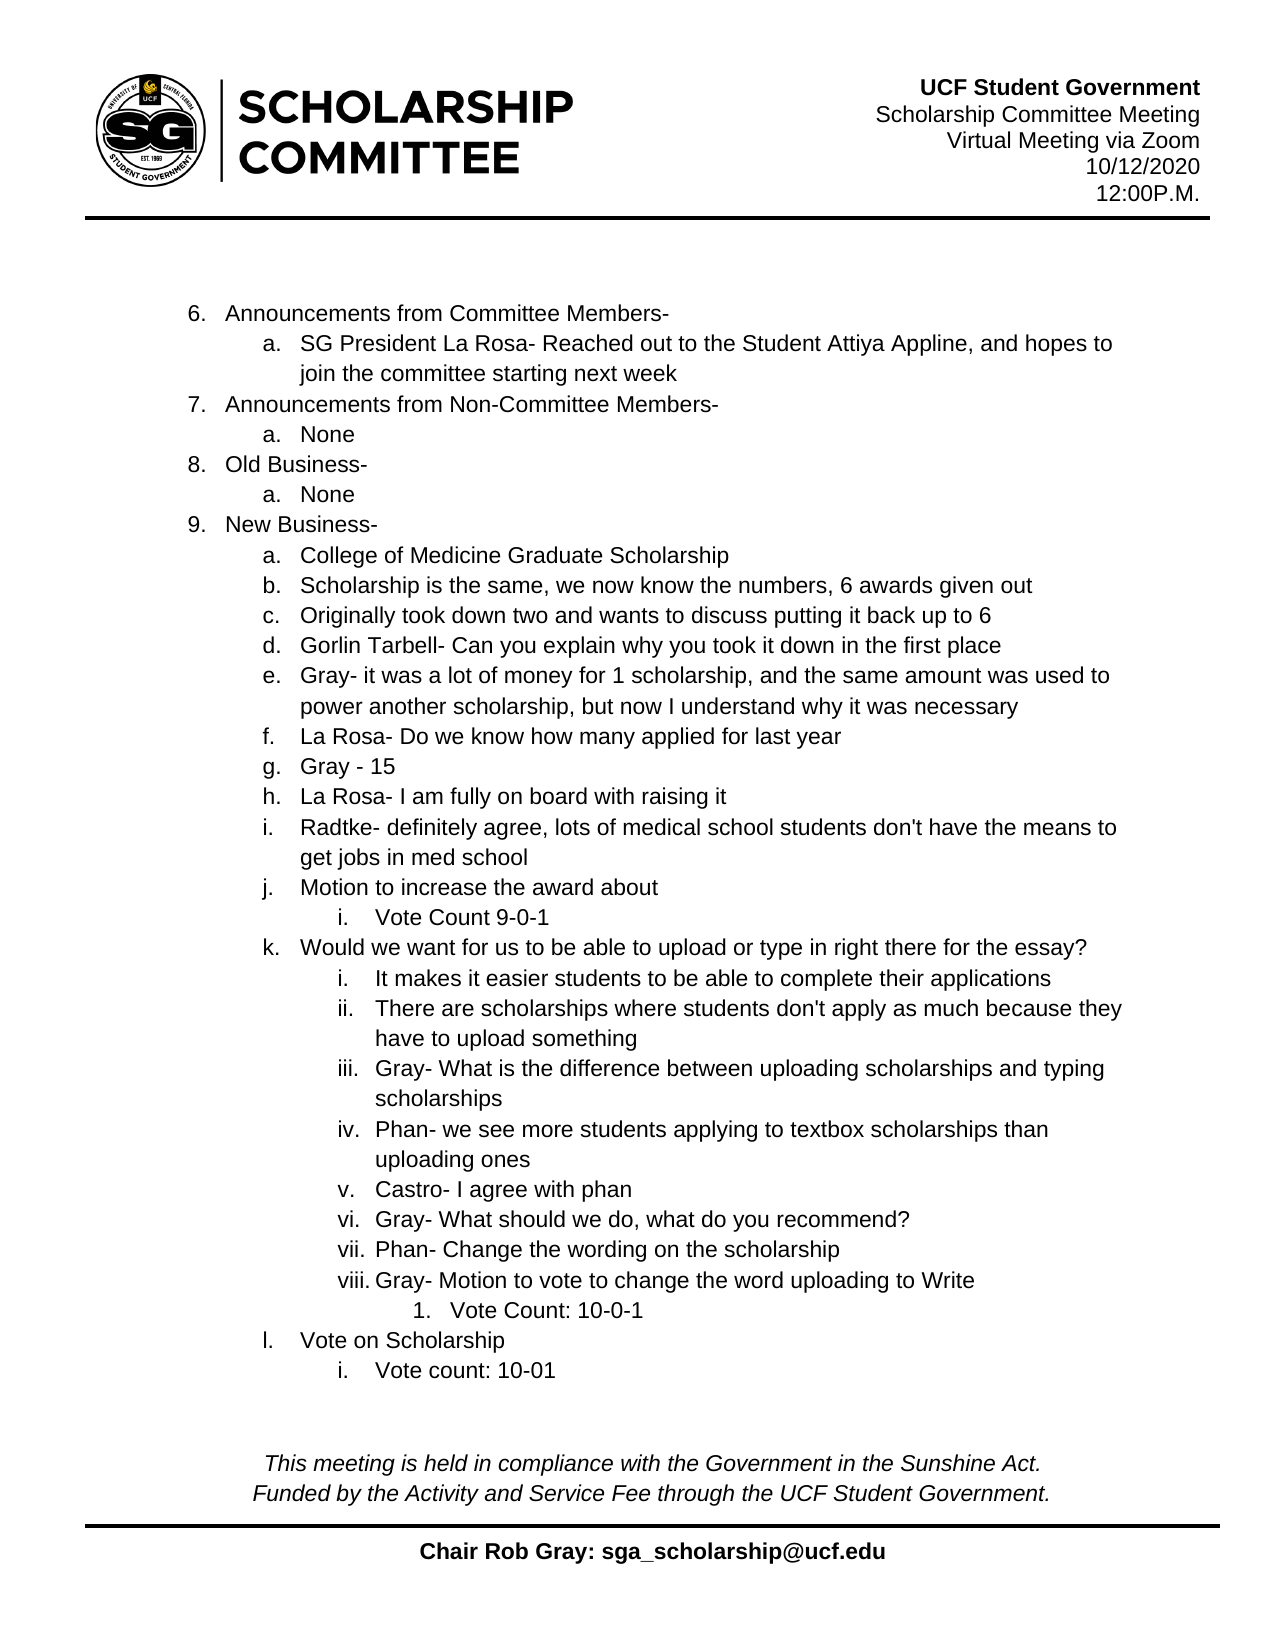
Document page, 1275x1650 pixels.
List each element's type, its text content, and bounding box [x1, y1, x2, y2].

list Scholarship is the same, we now know the numbers, 6 awards given out [262, 572, 1153, 598]
list Gray- What is the difference between uploading scholarships and typing scholarships [337, 1055, 1153, 1112]
list Radtke- definitely agree, lots of medical school students don't have the means to get jobs in med school [262, 813, 1153, 870]
list College of Medicine Graduate Scholarship [262, 542, 1153, 568]
list Gray- Motion to vote to change the word uploading to Write [337, 1267, 1153, 1293]
list Would we want for us to be able to upload or type in right there for the essay? [262, 934, 1153, 961]
picture [95, 74, 574, 187]
list None [262, 421, 1153, 447]
list Phan- we see more students applying to textbox scholarships than uploading ones [337, 1116, 1153, 1172]
list Gray- it was a lot of money for 1 scholarship, and the same amount was used to power another scholarship, but now I understand why it was necessary [262, 662, 1153, 719]
list New Business- [187, 511, 1153, 538]
list Old Business- [187, 451, 1153, 477]
list Gray- What should we do, what do you recommend? [337, 1206, 1153, 1233]
list Gray - 15 [262, 753, 1153, 779]
list Vote on Scholarship [262, 1327, 1153, 1353]
list Phan- Change the wording on the scholarship [337, 1236, 1153, 1263]
list Announcements from Non-Committee Members- [187, 391, 1153, 417]
list La Rosa- Do we know how many applied for last year [262, 723, 1153, 749]
list Vote Count 9-0-1 [337, 904, 1153, 931]
list Castro- I agree with phan [337, 1176, 1153, 1202]
list Motion to increase the award about [262, 874, 1153, 900]
list Vote Count: 10-0-1 [412, 1297, 1153, 1323]
list Originally took down two and wants to discuss putting it back up to 6 [262, 602, 1153, 628]
list SG President La Rosa- Reached out to the Student Attiya Appline, and hopes to join the committee starting next week [262, 330, 1153, 387]
list La Rosa- I am fully on board with raising it [262, 783, 1153, 810]
list It makes it easier students to be able to complete their applications [337, 964, 1153, 991]
list Vote count: 10-01 [337, 1357, 1153, 1384]
list There are scholarships where students don't apply as much because they have to upload something [337, 995, 1153, 1051]
list None [262, 481, 1153, 508]
list Gorlin Tarbell- Can you explain why you took it down in the first place [262, 632, 1153, 659]
list Announcements from Committee Members- [187, 300, 1153, 326]
